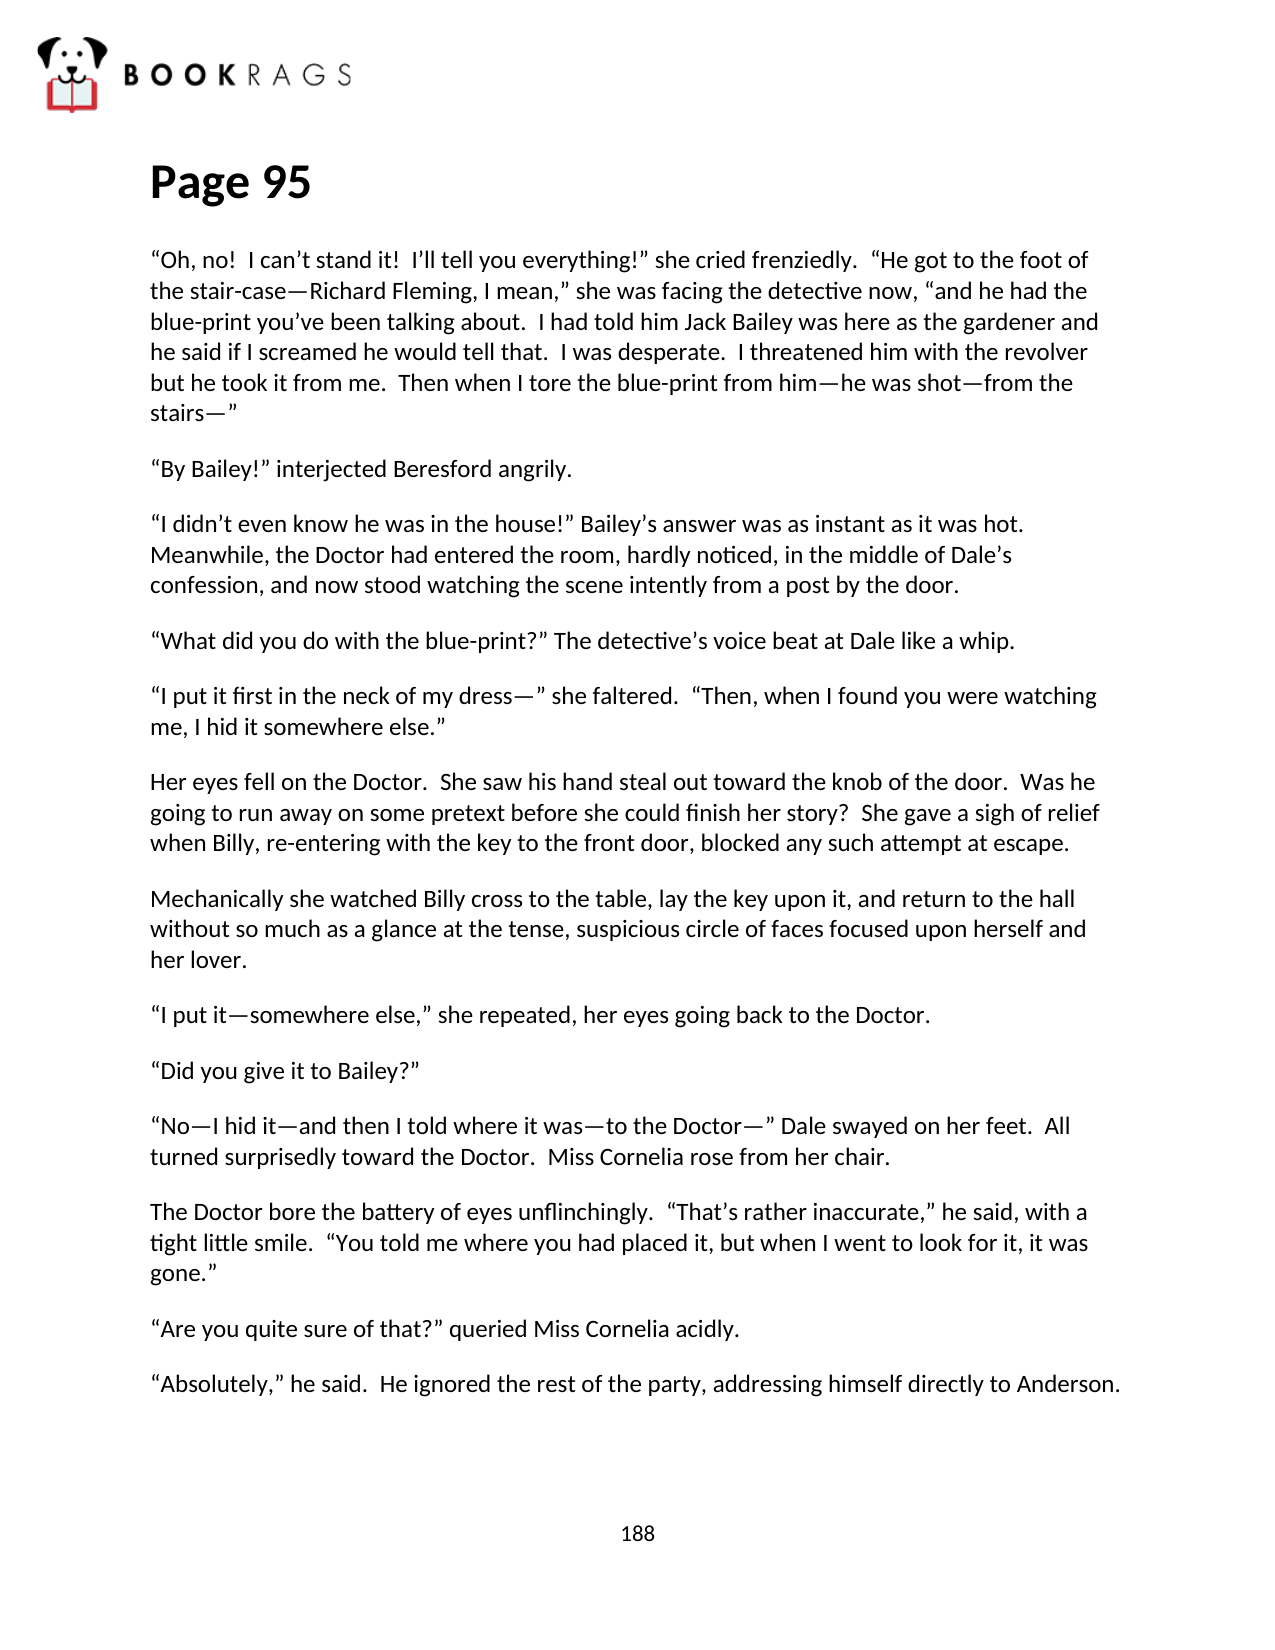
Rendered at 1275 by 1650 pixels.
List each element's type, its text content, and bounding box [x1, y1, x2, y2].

text “What did you do with the blue-print?” The detective’s voice beat at Dale like a whip. [150, 625, 1125, 655]
text “I put it first in the neck of my dress—­” she faltered. “Then, when I found you were watching me, I hid it somewhere else.” [150, 680, 1125, 741]
text Page 95 [150, 150, 1125, 211]
text “No—­I hid it—­and then I told where it was—­to the Doctor—­” Dale swayed on her feet. All turned surprisedly toward the Doctor. Miss Cornelia rose from her chair. [150, 1111, 1125, 1172]
picture [37, 37, 351, 113]
text “Absolutely,” he said. He ignored the rest of the party, addressing himself directly to Anderson. [150, 1369, 1125, 1399]
text “I put it—­somewhere else,” she repeated, her eyes going back to the Doctor. [150, 999, 1125, 1030]
text Mechanically she watched Billy cross to the table, lay the key upon it, and return to the hall without so much as a glance at the tense, suspicious circle of faces focused upon herself and her lover. [150, 883, 1125, 974]
text “I didn’t even know he was in the house!” Bailey’s answer was as instant as it was hot. Meanwhile, the Doctor had entered the room, hardly noticed, in the middle of Dale’s confession, and now stood watching the scene intently from a post by the door. [150, 508, 1125, 600]
text “Oh, no! I can’t stand it! I’ll tell you everything!” she cried frenziedly. “He got to the foot of the stair-case—­Richard Fleming, I mean,” she was facing the detective now, “and he had the blue-print you’ve been talking about. I had told him Jack Bailey was here as the gardener and he said if I screamed he would tell that. I was desperate. I threatened him with the revolver but he took it from me. Then when I tore the blue-print from him—­he was shot—­from the stairs—­” [150, 244, 1125, 428]
text Her eyes fell on the Doctor. She saw his hand steal out toward the knob of the door. Was he going to run away on some pretext before she could finish her story? She gave a sigh of relief when Billy, re-entering with the key to the front door, blocked any such attempt at escape. [150, 766, 1125, 858]
text “Are you quite sure of that?” queried Miss Cornelia acidly. [150, 1313, 1125, 1344]
text The Doctor bore the battery of eyes unflinchingly. “That’s rather inaccurate,” he said, with a tight little smile. “You told me where you had placed it, but when I went to look for it, it was gone.” [150, 1197, 1125, 1288]
text “Did you give it to Bailey?” [150, 1055, 1125, 1086]
text “By Bailey!” interjected Beresford angrily. [150, 453, 1125, 483]
